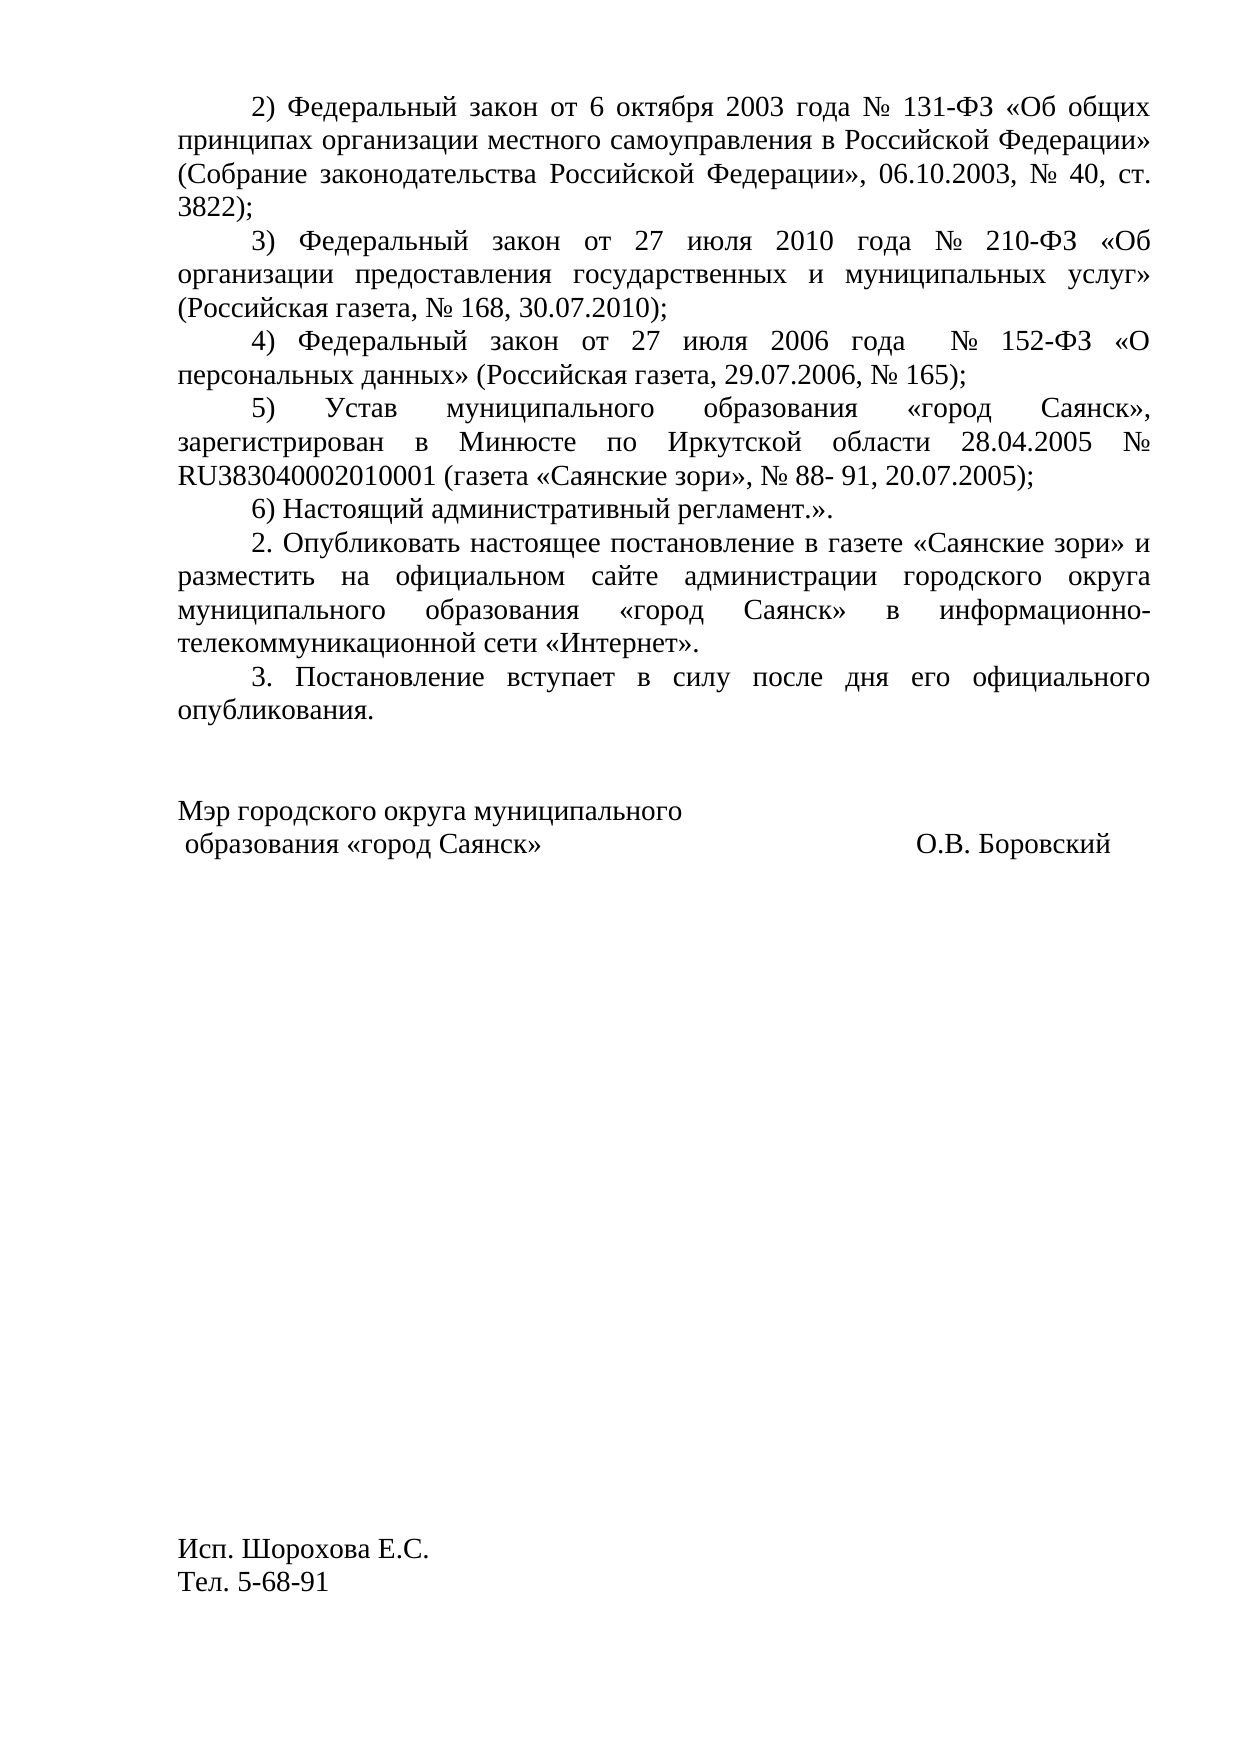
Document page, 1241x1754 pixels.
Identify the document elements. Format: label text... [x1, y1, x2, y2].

text образования «город Саянск» О.В. Боровский [177, 827, 1152, 860]
text 3. Постановление вступает в силу после дня его официального опубликования. [177, 659, 1152, 726]
text 5) Устав муниципального образования «город Саянск», зарегистрирован в Минюсте по Иркутской области 28.04.2005 № RU383040002010001 (газета «Саянские зори», № 88- 91, 20.07.2005); [177, 391, 1152, 491]
text Тел. 5-68-91 [177, 1564, 1152, 1598]
text Мэр городского округа муниципального [177, 793, 1152, 827]
text 2) Федеральный закон от 6 октября 2003 года № 131-ФЗ «Об общих принципах организации местного самоуправления в Российской Федерации» (Собрание законодательства Российской Федерации», 06.10.2003, № 40, ст. 3822); [177, 89, 1152, 223]
text 6) Настоящий административный регламент.». [177, 491, 1152, 525]
text Исп. Шорохова Е.С. [177, 1531, 1152, 1564]
text 4) Федеральный закон от 27 июля 2006 года № 152-ФЗ «О персональных данных» (Российская газета, 29.07.2006, № 165); [177, 323, 1152, 391]
text 3) Федеральный закон от 27 июля 2010 года № 210-ФЗ «Об организации предоставления государственных и муниципальных услуг» (Российская газета, № 168, 30.07.2010); [177, 223, 1152, 323]
text 2. Опубликовать настоящее постановление в газете «Саянские зори» и разместить на официальном сайте администрации городского округа муниципального образования «город Саянск» в информационно-телекоммуникационной сети «Интернет». [177, 525, 1152, 659]
